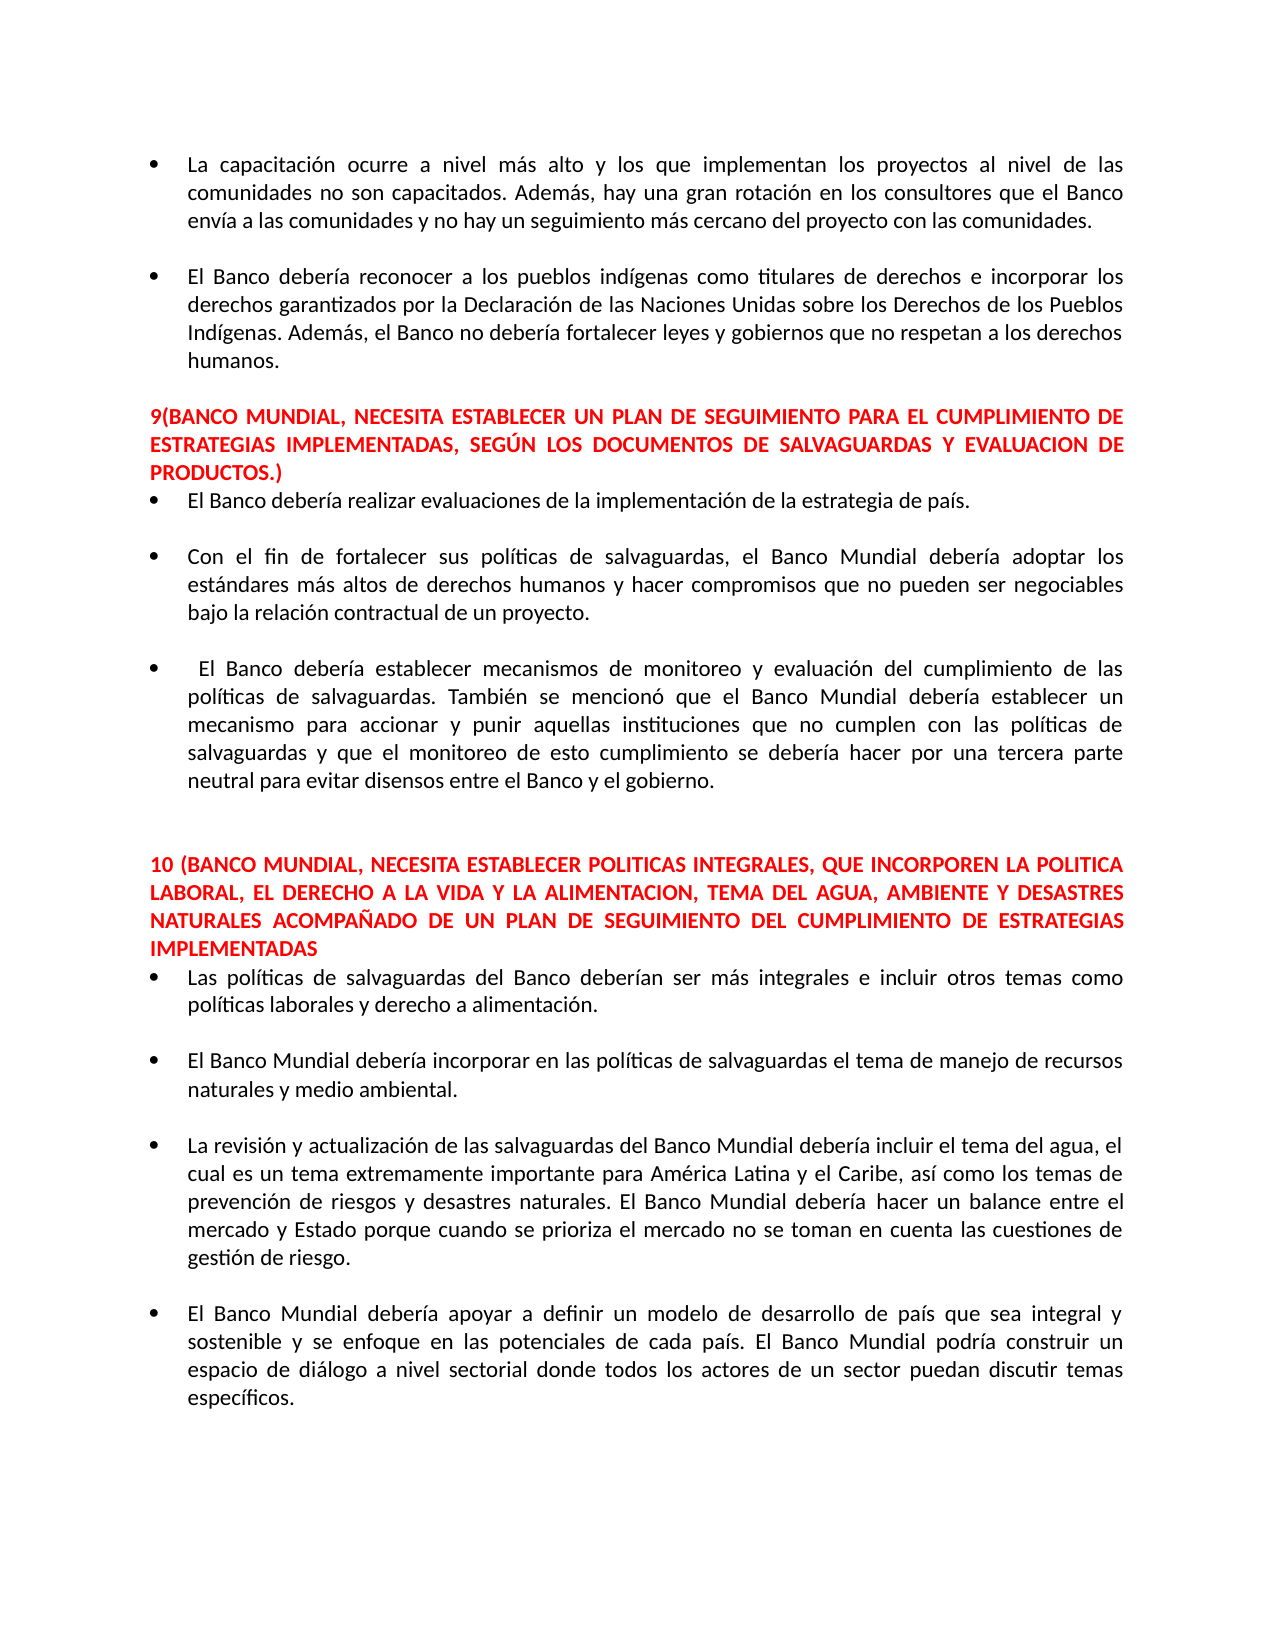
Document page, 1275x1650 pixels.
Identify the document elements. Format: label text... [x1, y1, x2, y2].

list El Banco debería establecer mecanismos de monitoreo y evaluación del cumplimiento de las políticas de salvaguardas. También se mencionó que el Banco Mundial debería establecer un mecanismo para accionar y punir aquellas instituciones que no cumplen con las políticas de salvaguardas y que el monitoreo de esto cumplimiento se debería hacer por una tercera parte neutral para evitar disensos entre el Banco y el gobierno. [150, 654, 1125, 794]
list El Banco debería reconocer a los pueblos indígenas como titulares de derechos e incorporar los derechos garantizados por la Declaración de las Naciones Unidas sobre los Derechos de los Pueblos Indígenas. Además, el Banco no debería fortalecer leyes y gobiernos que no respetan a los derechos humanos. [150, 262, 1125, 374]
text 9(BANCO MUNDIAL, NECESITA ESTABLECER UN PLAN DE SEGUIMIENTO PARA EL CUMPLIMIENTO DE ESTRATEGIAS IMPLEMENTADAS, SEGÚN LOS DOCUMENTOS DE SALVAGUARDAS Y EVALUACION DE PRODUCTOS.) [150, 402, 1125, 486]
list El Banco Mundial debería apoyar a definir un modelo de desarrollo de país que sea integral y sostenible y se enfoque en las potenciales de cada país. El Banco Mundial podría construir un espacio de diálogo a nivel sectorial donde todos los actores de un sector puedan discutir temas específicos. [150, 1299, 1125, 1411]
list Las políticas de salvaguardas del Banco deberían ser más integrales e incluir otros temas como políticas laborales y derecho a alimentación. [150, 963, 1125, 1019]
list La revisión y actualización de las salvaguardas del Banco Mundial debería incluir el tema del agua, el cual es un tema extremamente importante para América Latina y el Caribe, así como los temas de prevención de riesgos y desastres naturales. El Banco Mundial debería hacer un balance entre el mercado y Estado porque cuando se prioriza el mercado no se toman en cuenta las cuestiones de gestión de riesgo. [150, 1131, 1125, 1271]
list El Banco Mundial debería incorporar en las políticas de salvaguardas el tema de manejo de recursos naturales y medio ambiental. [150, 1047, 1125, 1103]
list El Banco debería realizar evaluaciones de la implementación de la estrategia de país. [150, 486, 1125, 514]
list La capacitación ocurre a nivel más alto y los que implementan los proyectos al nivel de las comunidades no son capacitados. Además, hay una gran rotación en los consultores que el Banco envía a las comunidades y no hay un seguimiento más cercano del proyecto con las comunidades. [150, 150, 1125, 234]
list Con el fin de fortalecer sus políticas de salvaguardas, el Banco Mundial debería adoptar los estándares más altos de derechos humanos y hacer compromisos que no pueden ser negociables bajo la relación contractual de un proyecto. [150, 542, 1125, 626]
text 10 (BANCO MUNDIAL, NECESITA ESTABLECER POLITICAS INTEGRALES, QUE INCORPOREN LA POLITICA LABORAL, EL DERECHO A LA VIDA Y LA ALIMENTACION, TEMA DEL AGUA, AMBIENTE Y DESASTRES NATURALES ACOMPAÑADO DE UN PLAN DE SEGUIMIENTO DEL CUMPLIMIENTO DE ESTRATEGIAS IMPLEMENTADAS [150, 851, 1125, 963]
